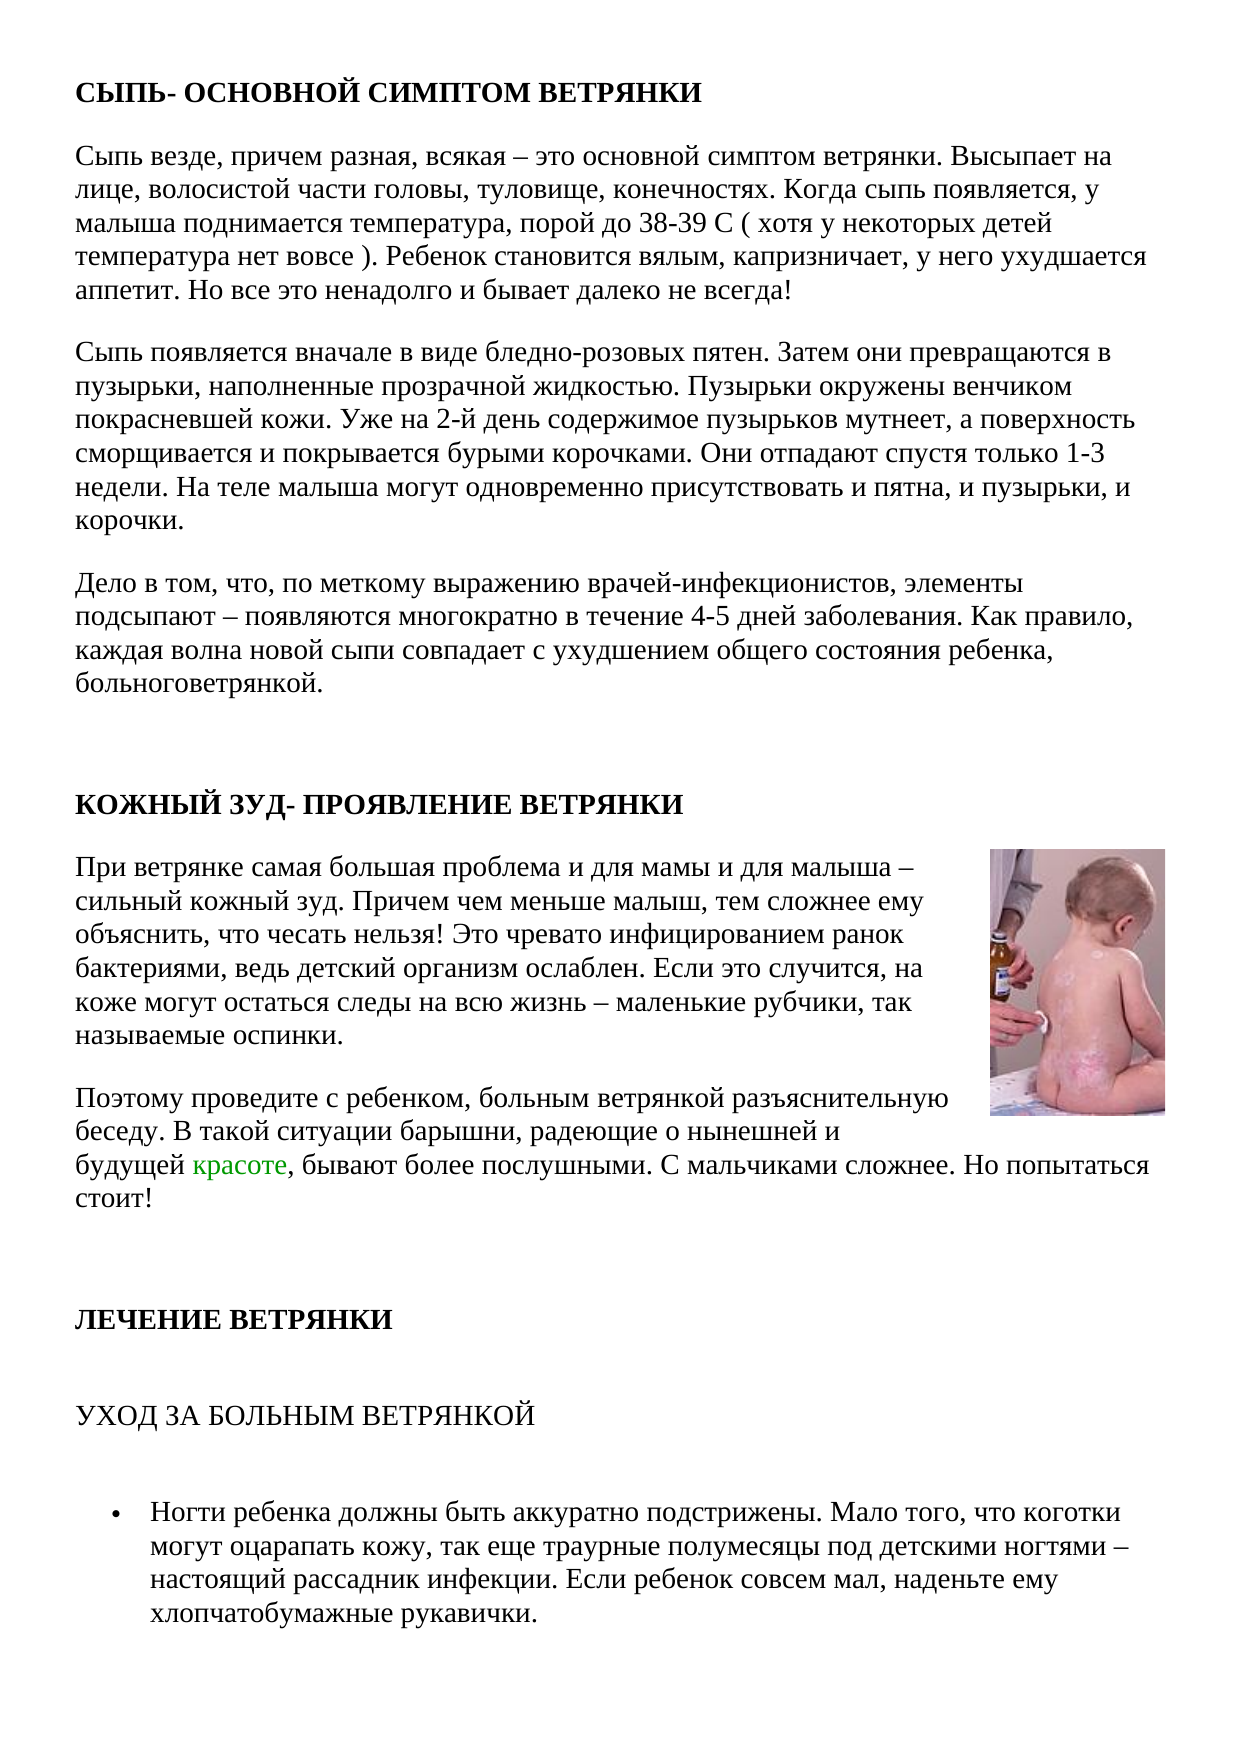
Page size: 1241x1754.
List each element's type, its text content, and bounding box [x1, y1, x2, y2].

text СЫПЬ- ОСНОВНОЙ СИМПТОМ ВЕТРЯНКИ [75, 75, 1165, 108]
text Сыпь везде, причем разная, всякая – это основной симптом ветрянки. Высыпает на лице, волосистой части головы, туловище, конечностях. Когда сыпь появляется, у малыша поднимается температура, порой до 38-39 С ( хотя у некоторых детей температура нет вовсе ). Ребенок становится вялым, капризничает, у него ухудшается аппетит. Но все это ненадолго и бывает далеко не всегда! [75, 138, 1165, 305]
list Ногти ребенка должны быть аккуратно подстрижены. Мало того, что коготки могут оцарапать кожу, так еще траурные полумесяцы под детскими ногтями – настоящий рассадник инфекции. Если ребенок совсем мал, наденьте ему хлопчатобумажные рукавички. [112, 1494, 1165, 1628]
text Сыпь появляется вначале в виде бледно-розовых пятен. Затем они превращаются в пузырьки, наполненные прозрачной жидкостью. Пузырьки окружены венчиком покрасневшей кожи. Уже на 2-й день содержимое пузырьков мутнеет, а поверхность сморщивается и покрывается бурыми корочками. Они отпадают спустя только 1-3 недели. На теле малыша могут одновременно присутствовать и пятна, и пузырьки, и корочки. [75, 334, 1165, 536]
text ЛЕЧЕНИЕ ВЕТРЯНКИ [75, 1302, 1165, 1335]
text При ветрянке самая большая проблема и для мамы и для малыша – сильный кожный зуд. Причем чем меньше малыш, тем сложнее ему объяснить, что чесать нельзя! Это чревато инфицированием ранок бактериями, ведь детский организм ослаблен. Если это случится, на коже могут остаться следы на всю жизнь – маленькие рубчики, так называемые оспинки. [75, 849, 990, 1051]
text УХОД ЗА БОЛЬНЫМ ВЕТРЯНКОЙ [75, 1398, 1165, 1432]
text Дело в том, что, по меткому выражению врачей-инфекционистов, элементы подсыпают – появляются многократно в течение 4-5 дней заболевания. Как правило, каждая волна новой сыпи совпадает с ухудшением общего состояния ребенка, больноговетрянкой. [75, 565, 1165, 699]
picture [990, 849, 1166, 1116]
text Поэтому проведите с ребенком, больным ветрянкой разъяснительную беседу. В такой ситуации барышни, радеющие о нынешней и будущей красоте, бывают более послушными. С мальчиками сложнее. Но попытаться стоит! [75, 1080, 1165, 1214]
text КОЖНЫЙ ЗУД- ПРОЯВЛЕНИЕ ВЕТРЯНКИ [75, 787, 1165, 820]
